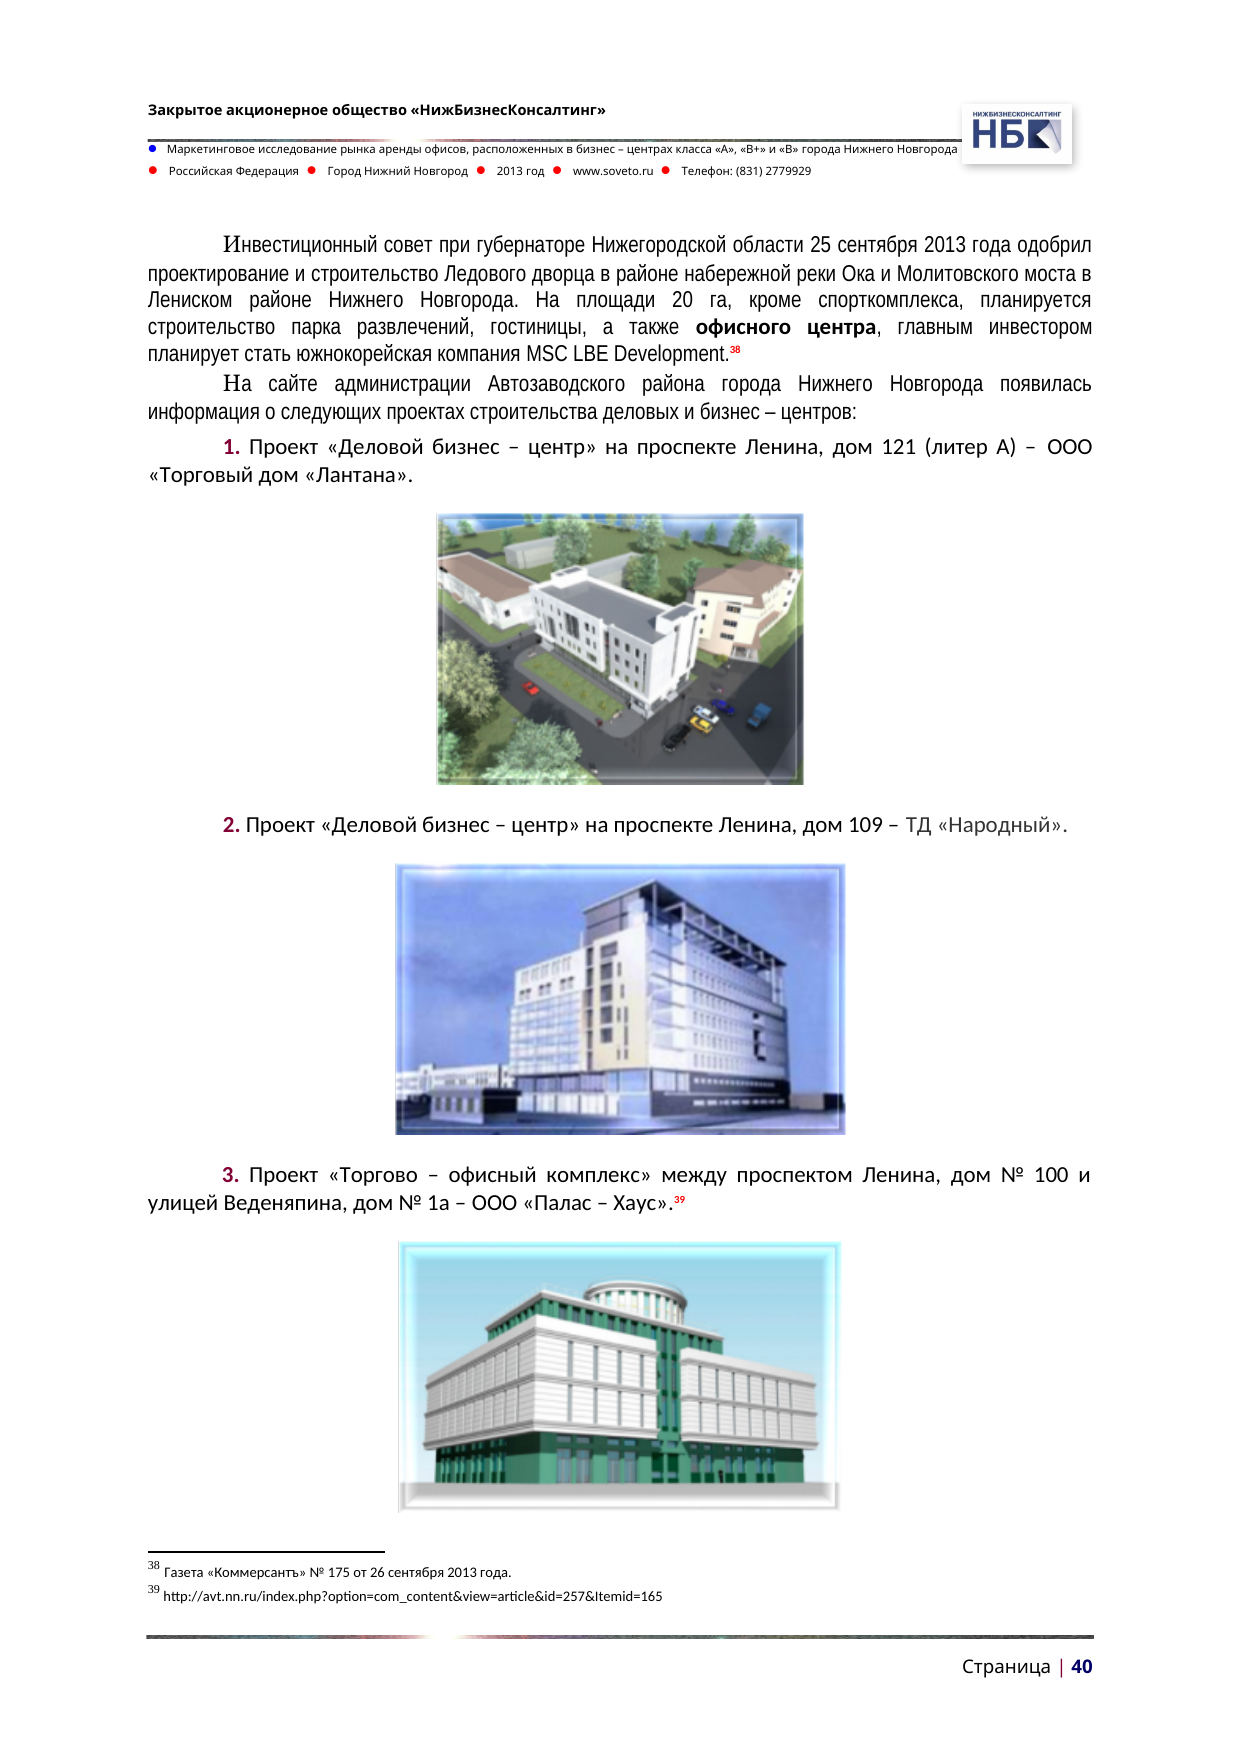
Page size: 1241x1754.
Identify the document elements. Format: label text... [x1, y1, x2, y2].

text 2. Проект «Деловой бизнес – центр» на проспекте Ленина, дом 109 – ТД «Народный». [148, 811, 1092, 838]
text 1. Проект «Деловой бизнес – центр» на проспекте Ленина, дом 121 (литер А) – ООО «Торговый дом «Лантана». [148, 432, 1092, 488]
picture [394, 863, 847, 1135]
picture [436, 513, 805, 785]
picture [146, 1635, 1094, 1639]
picture [147, 104, 1072, 164]
text На сайте администрации Автозаводского района города Нижнего Новгорода появилась информация о следующих проектах строительства деловых и бизнес – центров: [148, 367, 1092, 424]
text Инвестиционный совет при губернаторе Нижегородской области 25 сентября 2013 года одобрил проектирование и строительство Ледового дворца в районе набережной реки Ока и Молитовского моста в Лениском районе Нижнего Новгорода. На площади 20 га, кроме спорткомплекса, планируется строительство парка развлечений, гостиницы, а также офисного центра, главным инвестором планирует стать южнокорейская компания MSC LBE Development. [148, 228, 1092, 367]
text 3. Проект «Торгово – офисный комплекс» между проспектом Ленина, дом № 100 и улицей Веденяпина, дом № 1а – ООО «Палас – Хаус». [148, 1161, 1092, 1217]
picture [397, 1241, 843, 1513]
